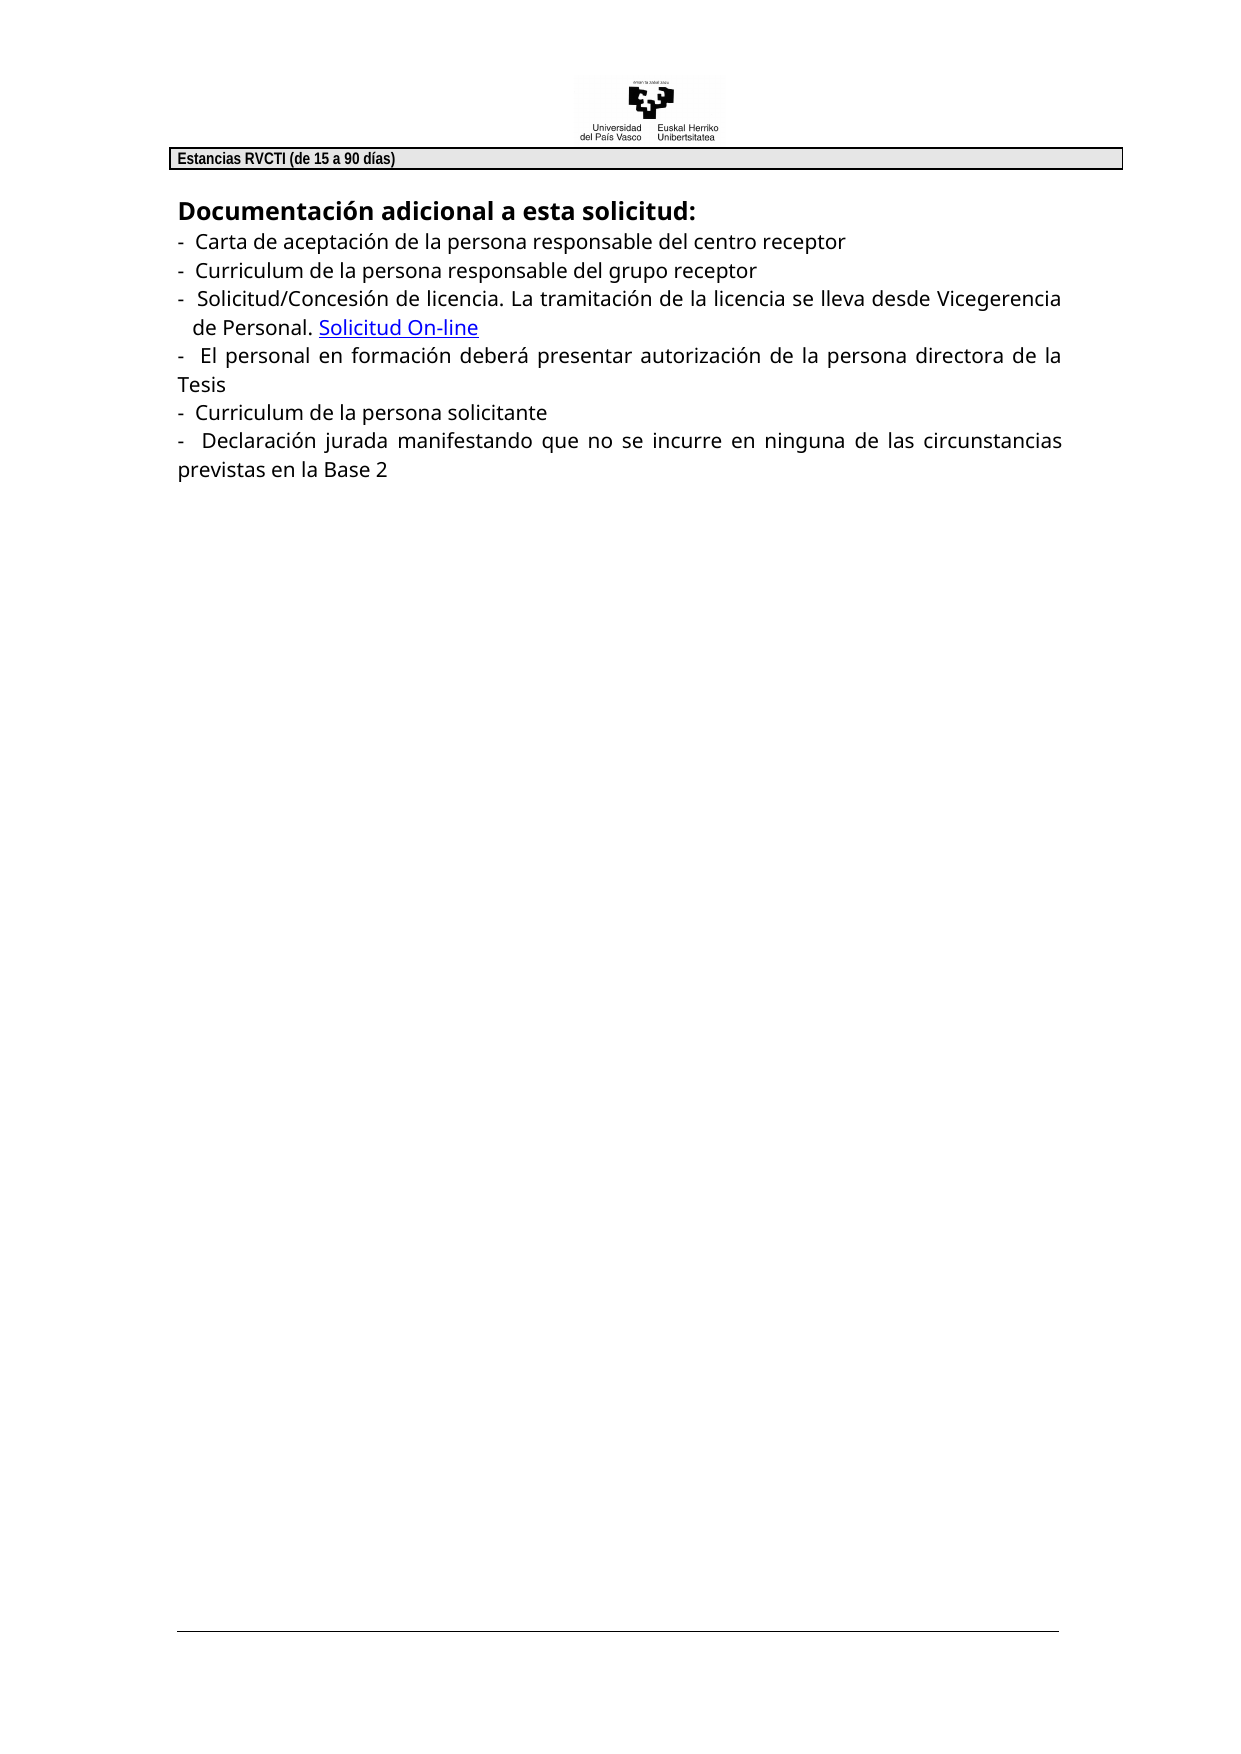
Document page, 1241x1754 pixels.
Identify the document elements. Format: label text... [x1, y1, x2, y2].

text - Curriculum de la persona responsable del grupo receptor [177, 256, 1063, 284]
text - El personal en formación deberá presentar autorización de la persona directora de la Tesis [177, 341, 1063, 398]
text - Solicitud/Concesión de licencia. La tramitación de la licencia se lleva desde Vicegerencia de Personal. Solicitud On-line [177, 284, 1063, 341]
text - Curriculum de la persona solicitante [177, 398, 1063, 427]
picture [573, 75, 726, 147]
text Documentación adicional a esta solicitud: [177, 193, 1063, 227]
text - Declaración jurada manifestando que no se incurre en ninguna de las circunstancias previstas en la Base 2 [177, 427, 1063, 483]
text - Carta de aceptación de la persona responsable del centro receptor [177, 227, 1063, 256]
